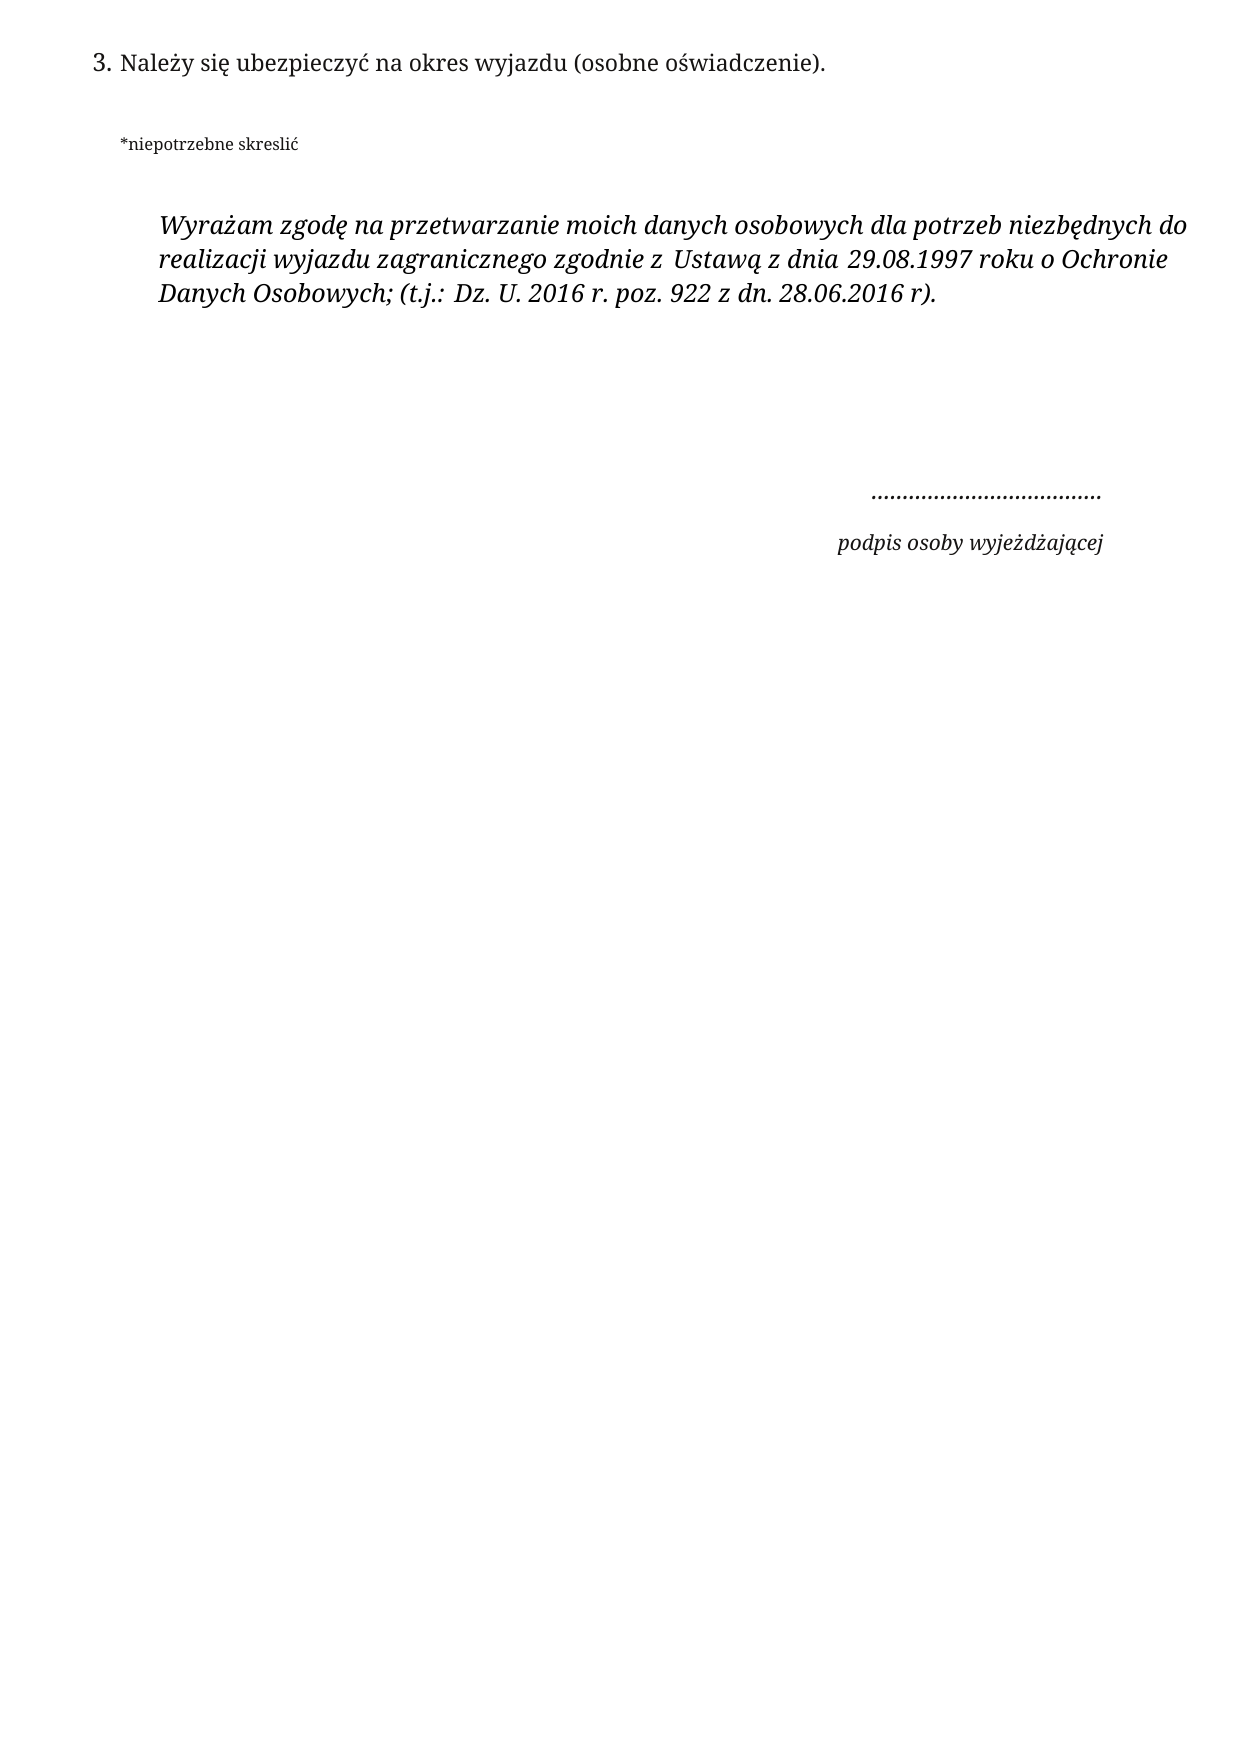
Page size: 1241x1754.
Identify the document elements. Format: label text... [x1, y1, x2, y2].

list Należy się ubezpieczyć na okres wyjazdu (osobne oświadczenie). [92, 44, 1196, 78]
subtitle podpis osoby wyjeżdżającej [83, 528, 1105, 556]
text *niepotrzebne skreslić [120, 132, 1196, 155]
subtitle ..................................... [83, 473, 1105, 507]
text Wyrażam zgodę na przetwarzanie moich danych osobowych dla potrzeb niezbędnych do realizacji wyjazdu zagranicznego zgodnie z Ustawą z dnia 29.08.1997 roku o Ochronie Danych Osobowych; (t.j.: Dz. U. 2016 r. poz. 922 z dn. 28.06.2016 r). [158, 208, 1196, 310]
